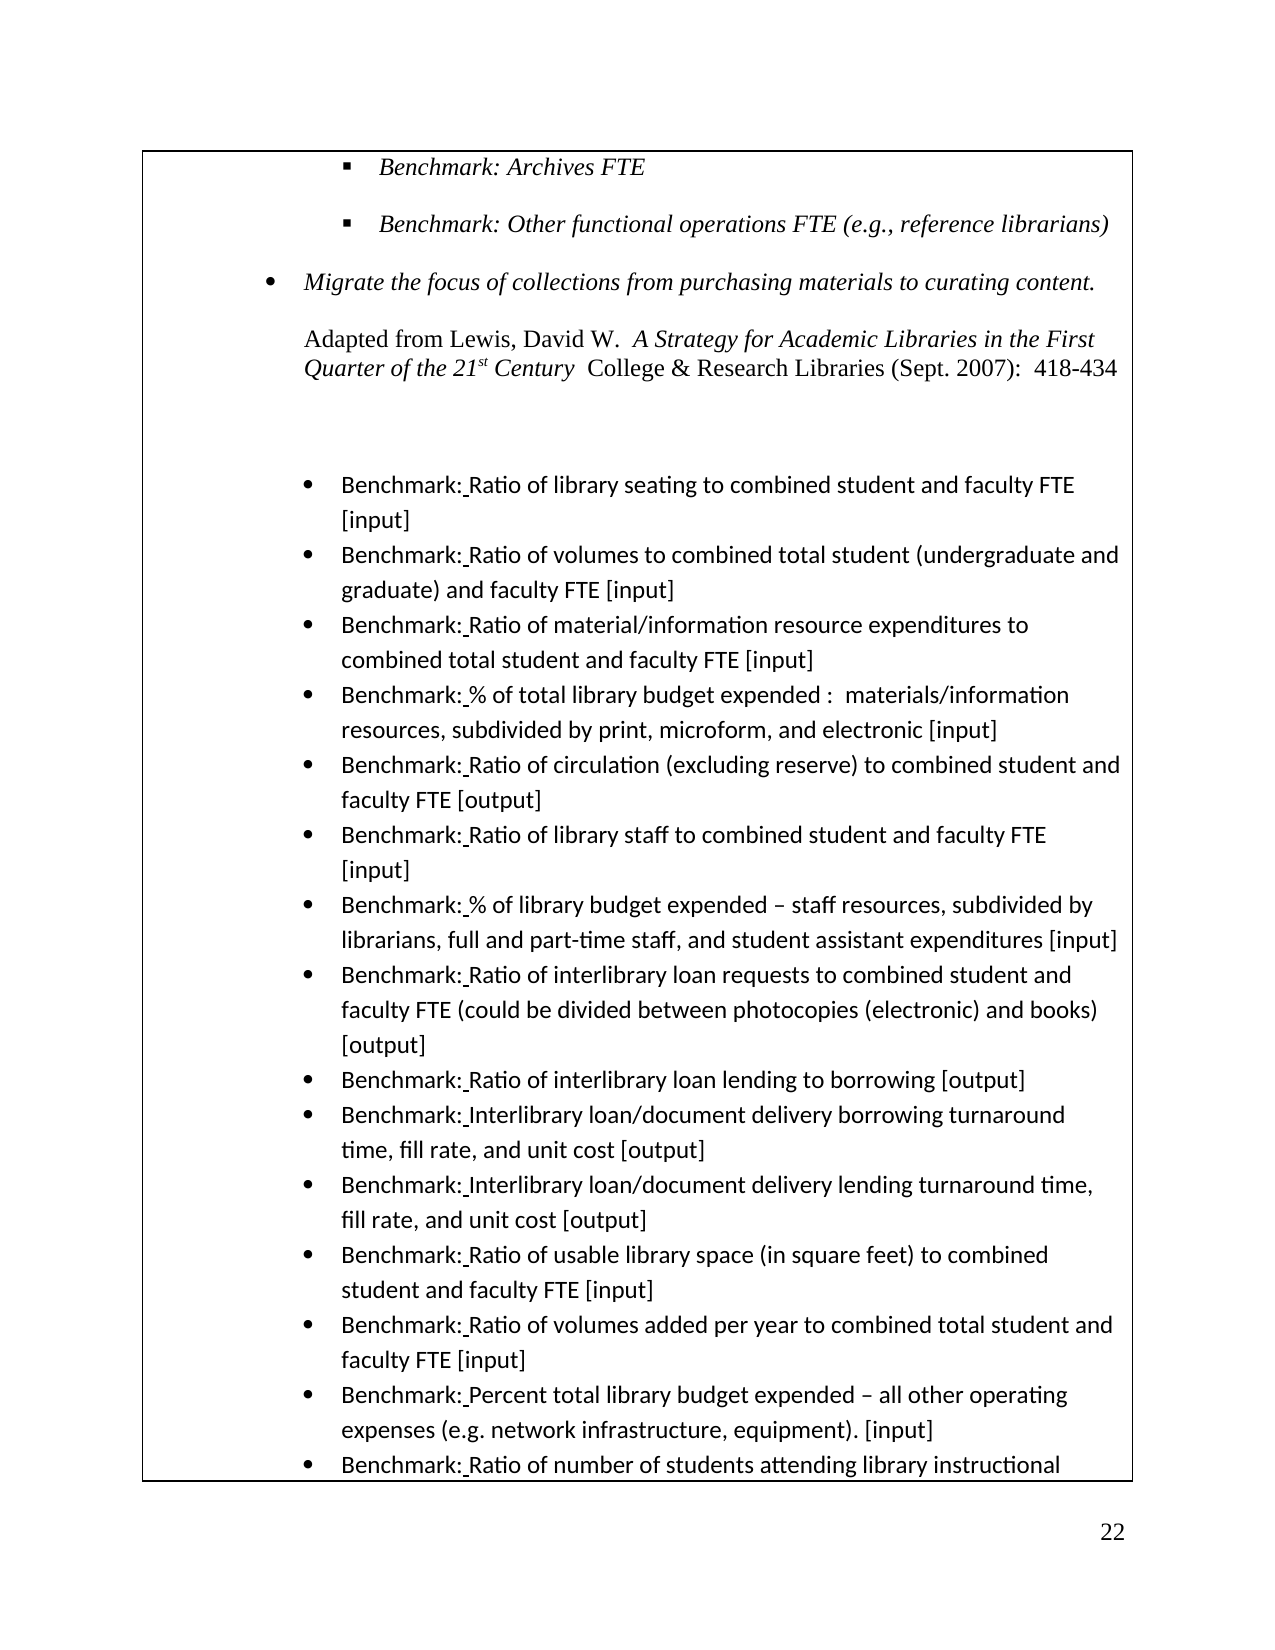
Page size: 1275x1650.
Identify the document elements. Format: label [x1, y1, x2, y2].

table_header [143, 152, 1132, 1480]
